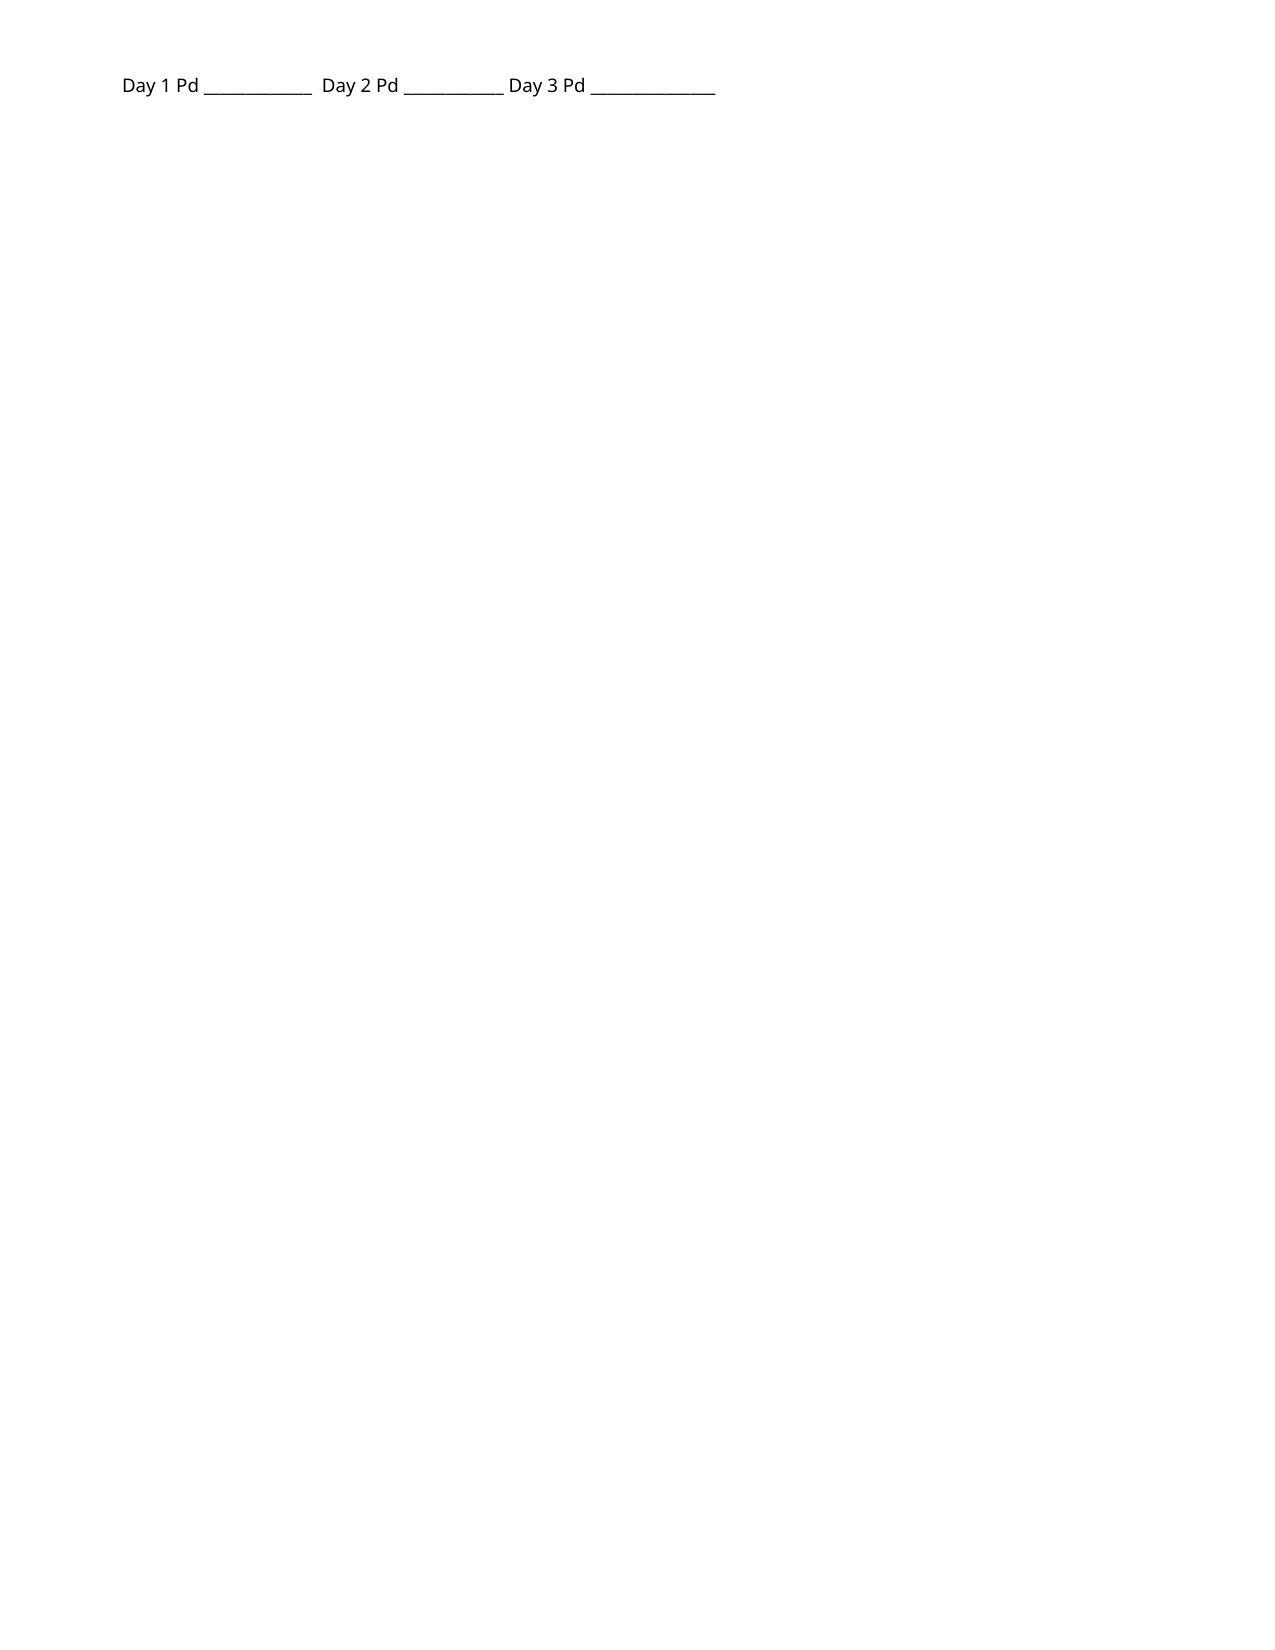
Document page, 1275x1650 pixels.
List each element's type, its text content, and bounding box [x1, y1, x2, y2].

text Day 1 Pd _____________ Day 2 Pd ____________ Day 3 Pd _______________ [122, 72, 1191, 98]
